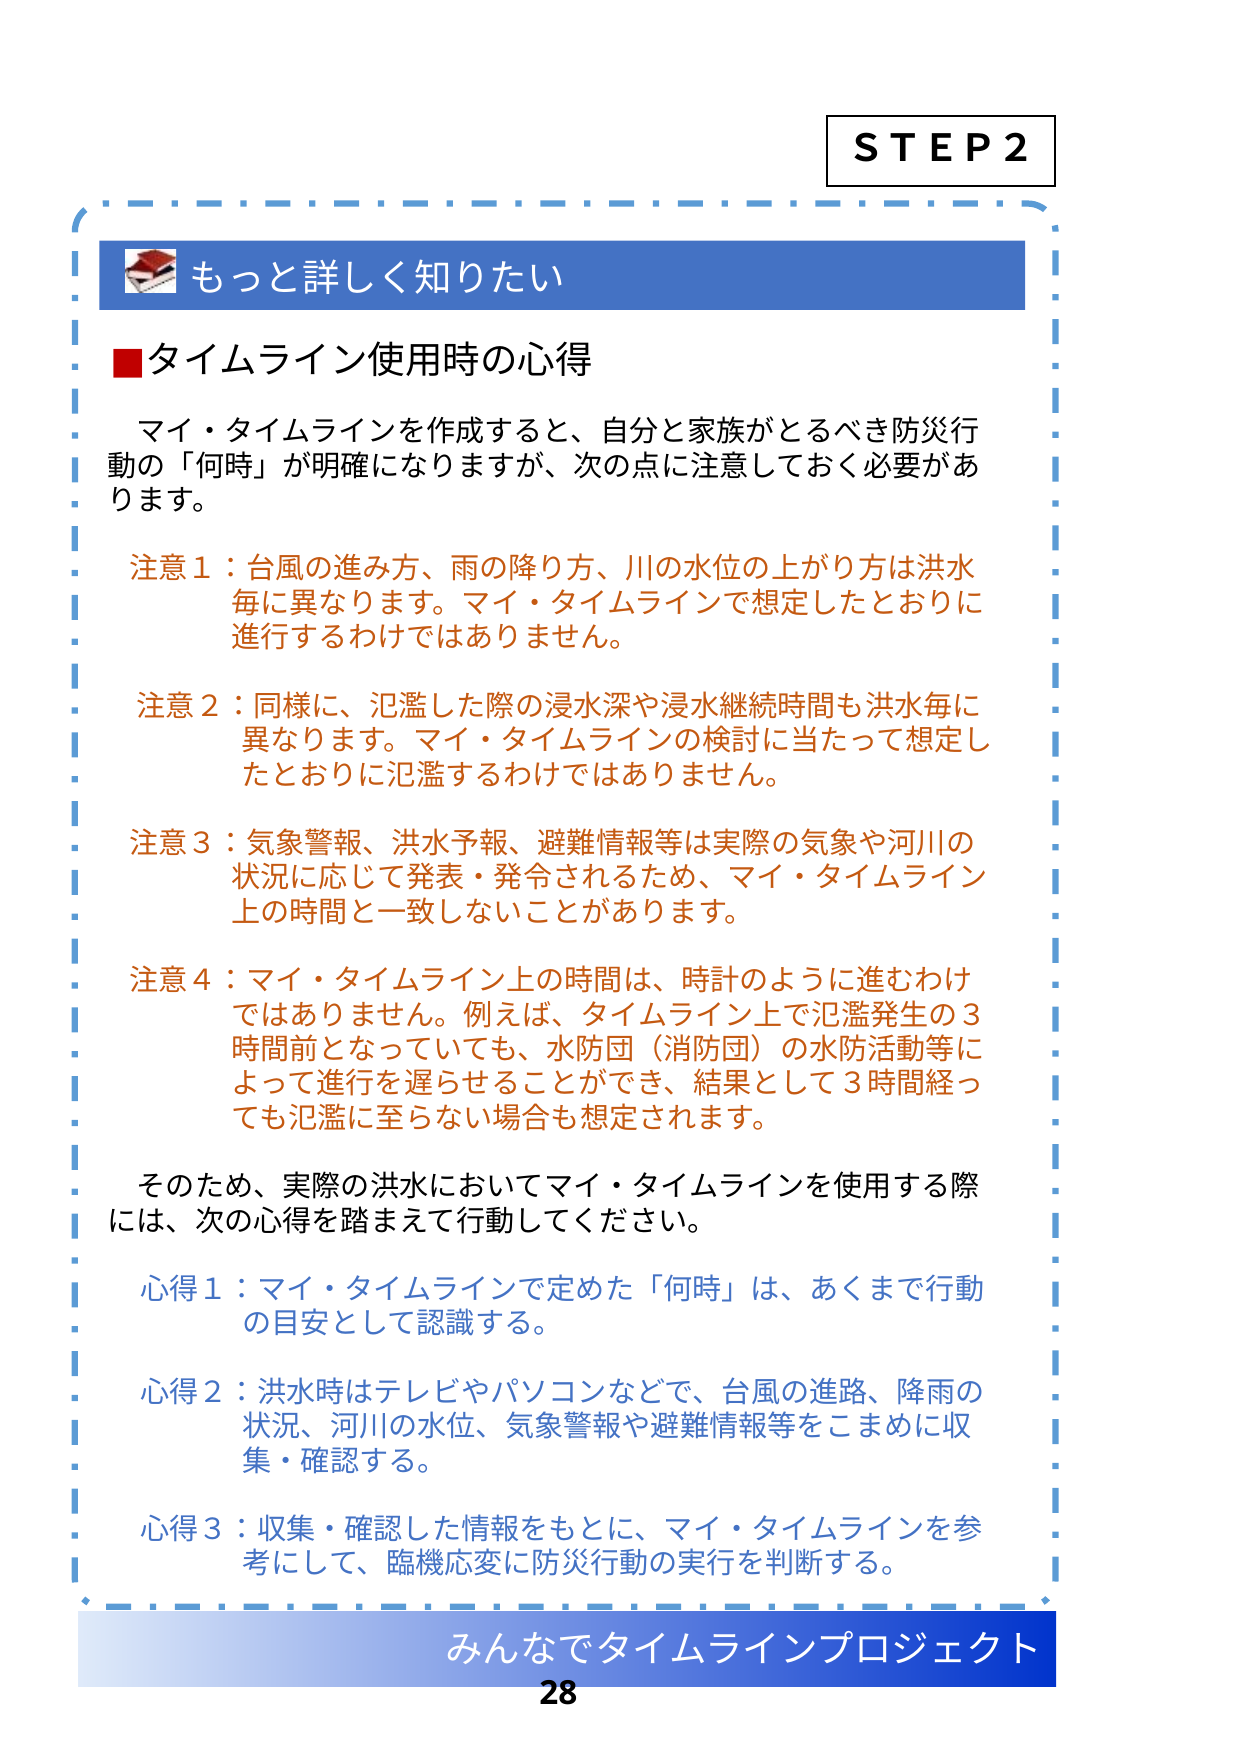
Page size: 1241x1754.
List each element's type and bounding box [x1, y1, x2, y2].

picture [125, 249, 177, 293]
